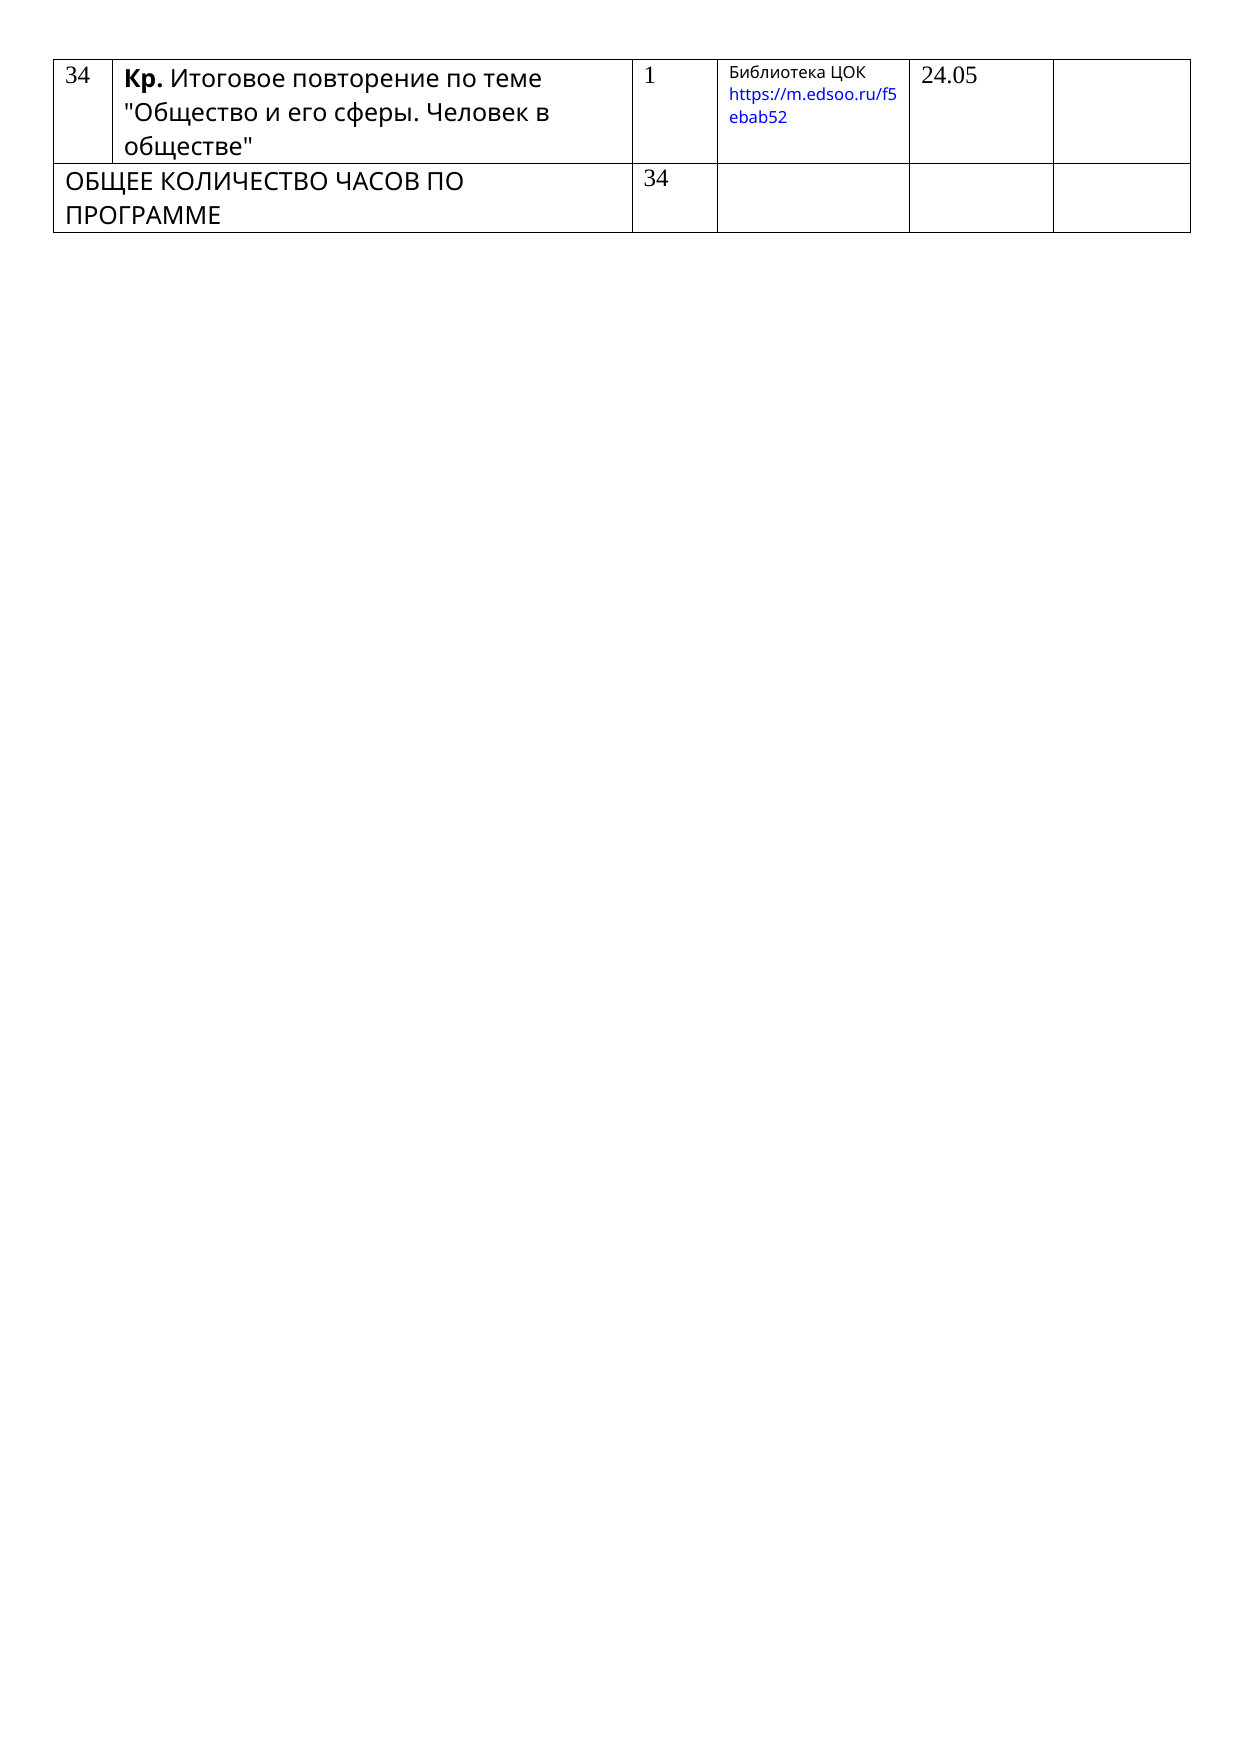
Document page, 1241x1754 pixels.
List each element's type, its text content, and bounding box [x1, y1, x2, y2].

table_cell Библиотека ЦОК https://m.edsoo.ru/f5ebab52 [718, 60, 909, 162]
table_cell [910, 164, 1053, 232]
table_cell 24.05 [910, 60, 1053, 162]
table_cell [1054, 60, 1190, 162]
table_cell [718, 164, 909, 232]
table_cell 34 [633, 164, 717, 232]
table_cell 34 [54, 60, 112, 162]
table_cell [1054, 164, 1190, 232]
table_cell Кр. Итоговое повторение по теме "Общество и его сферы. Человек в обществе" [113, 60, 632, 162]
table_cell ОБЩЕЕ КОЛИЧЕСТВО ЧАСОВ ПО ПРОГРАММЕ [54, 164, 632, 232]
table_cell 1 [633, 60, 717, 162]
